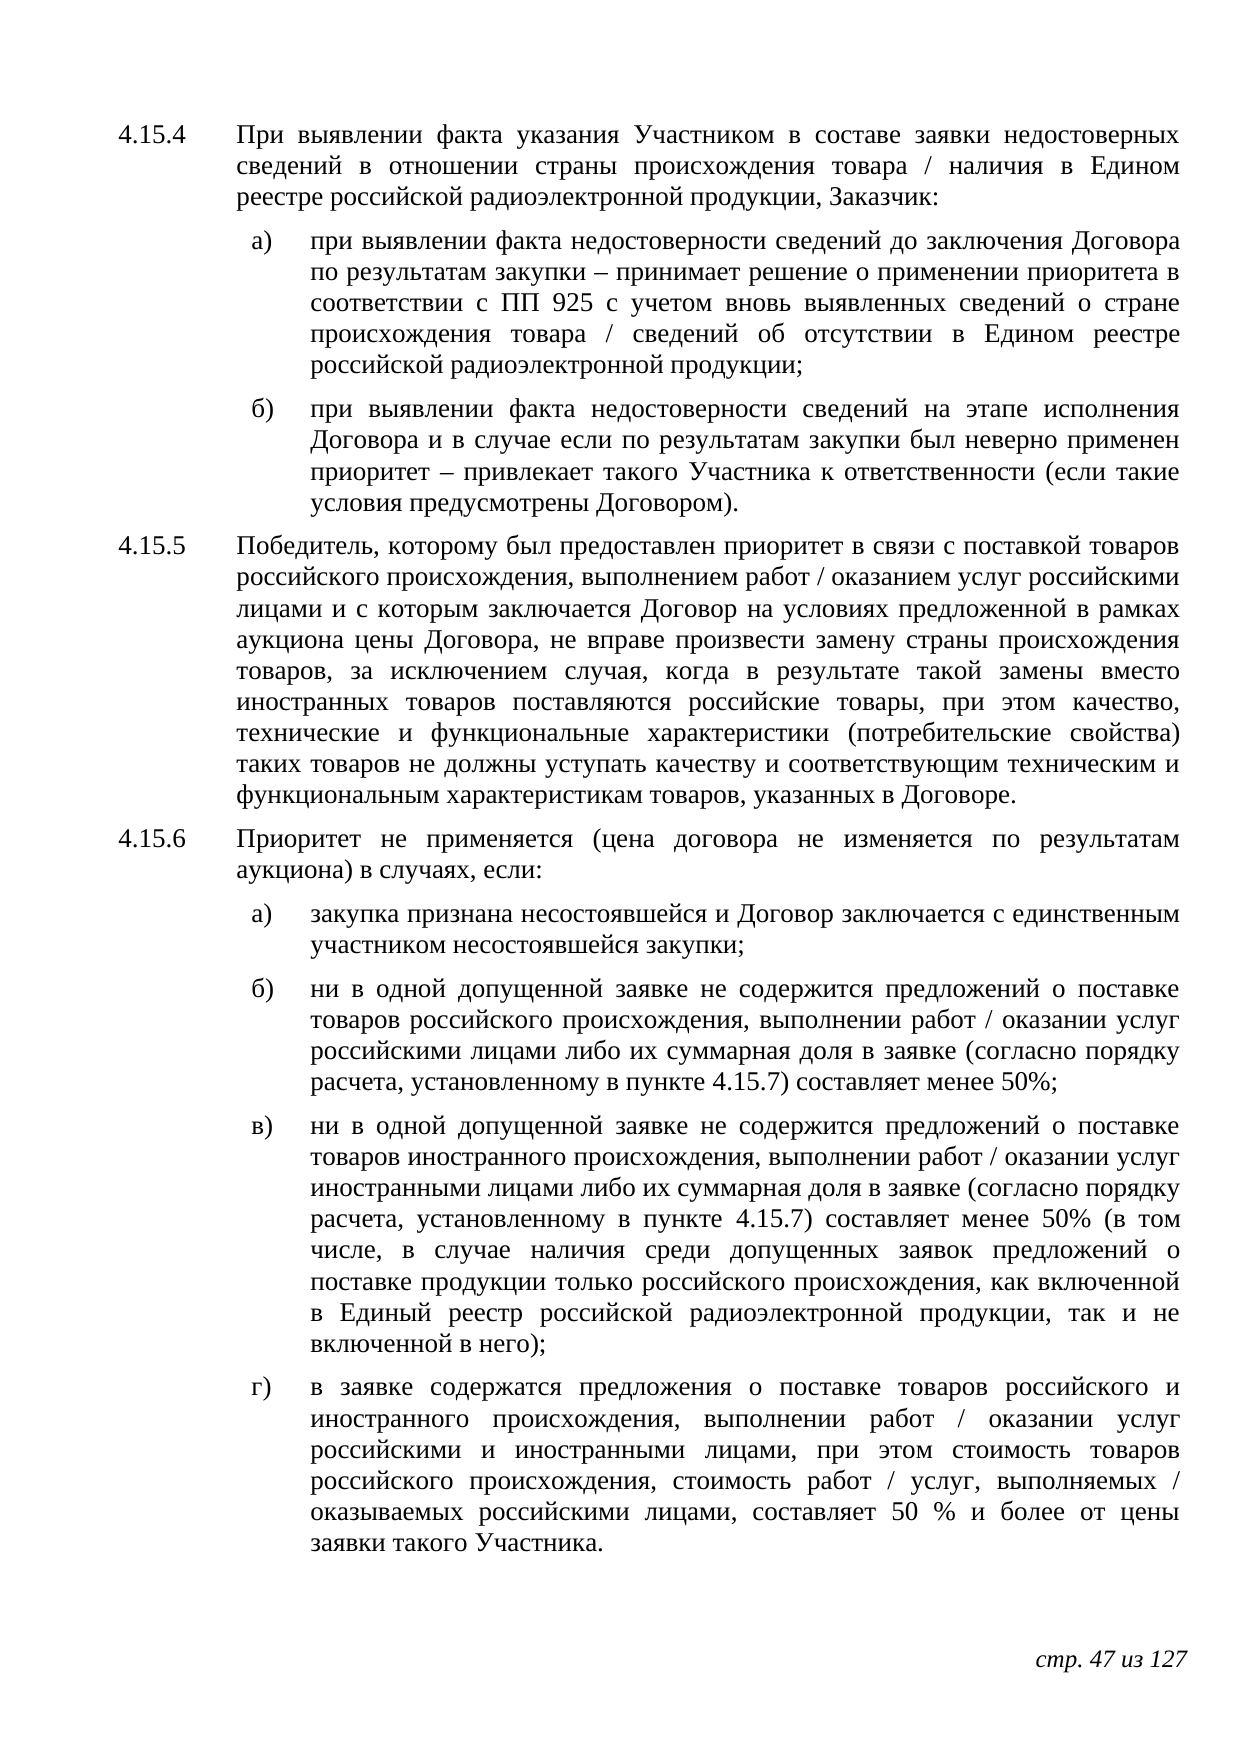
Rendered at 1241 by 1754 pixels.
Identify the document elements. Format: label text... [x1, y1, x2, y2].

text закупка признана несостоявшейся и Договор заключается с единственным участником несостоявшейся закупки; [251, 897, 1181, 959]
text Победитель, которому был предоставлен приоритет в связи с поставкой товаров российского происхождения, выполнением работ / оказанием услуг российскими лицами и с которым заключается Договор на условиях предложенной в рамках аукциона цены Договора, не вправе произвести замену страны происхождения товаров, за исключением случая, когда в результате такой замены вместо иностранных товаров поставляются российские товары, при этом качество, технические и функциональные характеристики (потребительские свойства) таких товаров не должны уступать качеству и соответствующим техническим и функциональным характеристикам товаров, указанных в Договоре. [118, 529, 1181, 810]
text в заявке содержатся предложения о поставке товаров российского и иностранного происхождения, выполнении работ / оказании услуг российскими и иностранными лицами, при этом стоимость товаров российского происхождения, стоимость работ / услуг, выполняемых / оказываемых российскими лицами, составляет 50 % и более от цены заявки такого Участника. [251, 1371, 1181, 1557]
text При выявлении факта указания Участником в составе заявки недостоверных сведений в отношении страны происхождения товара / наличия в Едином реестре российской радиоэлектронной продукции, Заказчик: [118, 118, 1181, 212]
text при выявлении факта недостоверности сведений на этапе исполнения Договора и в случае если по результатам закупки был неверно применен приоритет – привлекает такого Участника к ответственности (если такие условия предусмотрены Договором). [251, 392, 1181, 517]
text Приоритет не применяется (цена договора не изменяется по результатам аукциона) в случаях, если: [118, 822, 1181, 884]
text при выявлении факта недостоверности сведений до заключения Договора по результатам закупки – принимает решение о применении приоритета в соответствии с ПП 925 с учетом вновь выявленных сведений о стране происхождения товара / сведений об отсутствии в Едином реестре российской радиоэлектронной продукции; [251, 224, 1181, 380]
text ни в одной допущенной заявке не содержится предложений о поставке товаров иностранного происхождения, выполнении работ / оказании услуг иностранными лицами либо их суммарная доля в заявке (согласно порядку расчета, установленному в пункте 4.15.7) составляет менее 50% (в том числе, в случае наличия среди допущенных заявок предложений о поставке продукции только российского происхождения, как включенной в Единый реестр российской радиоэлектронной продукции, так и не включенной в него); [251, 1109, 1181, 1358]
text ни в одной допущенной заявке не содержится предложений о поставке товаров российского происхождения, выполнении работ / оказании услуг российскими лицами либо их суммарная доля в заявке (согласно порядку расчета, установленному в пункте 4.15.7) составляет менее 50%; [251, 972, 1181, 1096]
